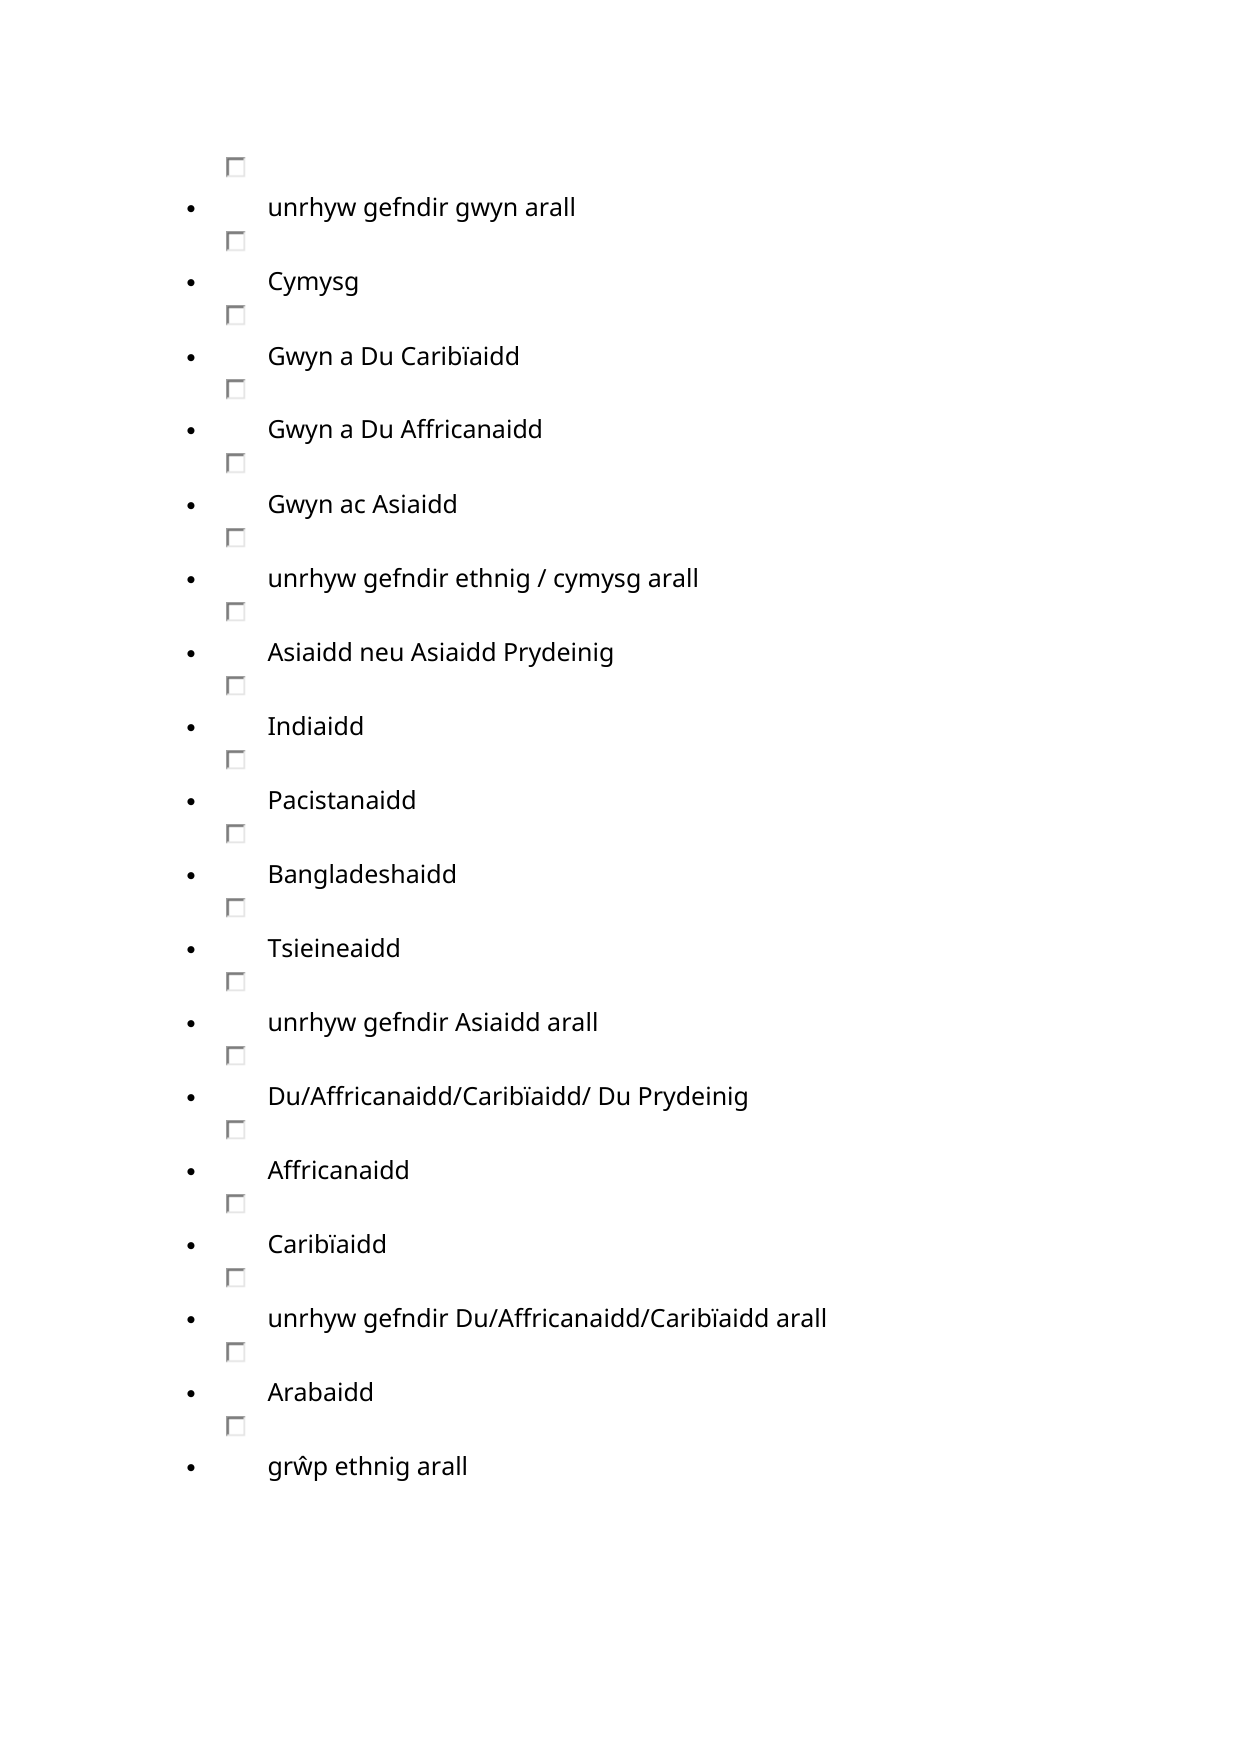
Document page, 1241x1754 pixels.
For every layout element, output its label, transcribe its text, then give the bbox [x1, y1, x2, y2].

list Arabaidd [187, 1335, 1090, 1409]
list Caribïaidd [187, 1187, 1090, 1261]
list Du/Affricanaidd/Caribïaidd/ Du Prydeinig [187, 1039, 1090, 1113]
list unrhyw gefndir ethnig / cymysg arall [187, 520, 1090, 594]
list Indiaidd [187, 668, 1090, 742]
list Gwyn a Du Affricanaidd [187, 372, 1090, 446]
list Gwyn ac Asiaidd [187, 446, 1090, 520]
list unrhyw gefndir Asiaidd arall [187, 965, 1090, 1039]
list Affricanaidd [187, 1113, 1090, 1187]
list Cymysg [187, 224, 1090, 298]
list Asiaidd neu Asiaidd Prydeinig [187, 594, 1090, 668]
list Gwyn a Du Caribïaidd [187, 298, 1090, 372]
list grŵp ethnig arall [187, 1409, 1090, 1483]
list unrhyw gefndir Du/Affricanaidd/Caribïaidd arall [187, 1261, 1090, 1335]
list Tsieineaidd [187, 891, 1090, 965]
list Pacistanaidd [187, 742, 1090, 817]
list unrhyw gefndir gwyn arall [187, 150, 1090, 224]
list Bangladeshaidd [187, 817, 1090, 891]
